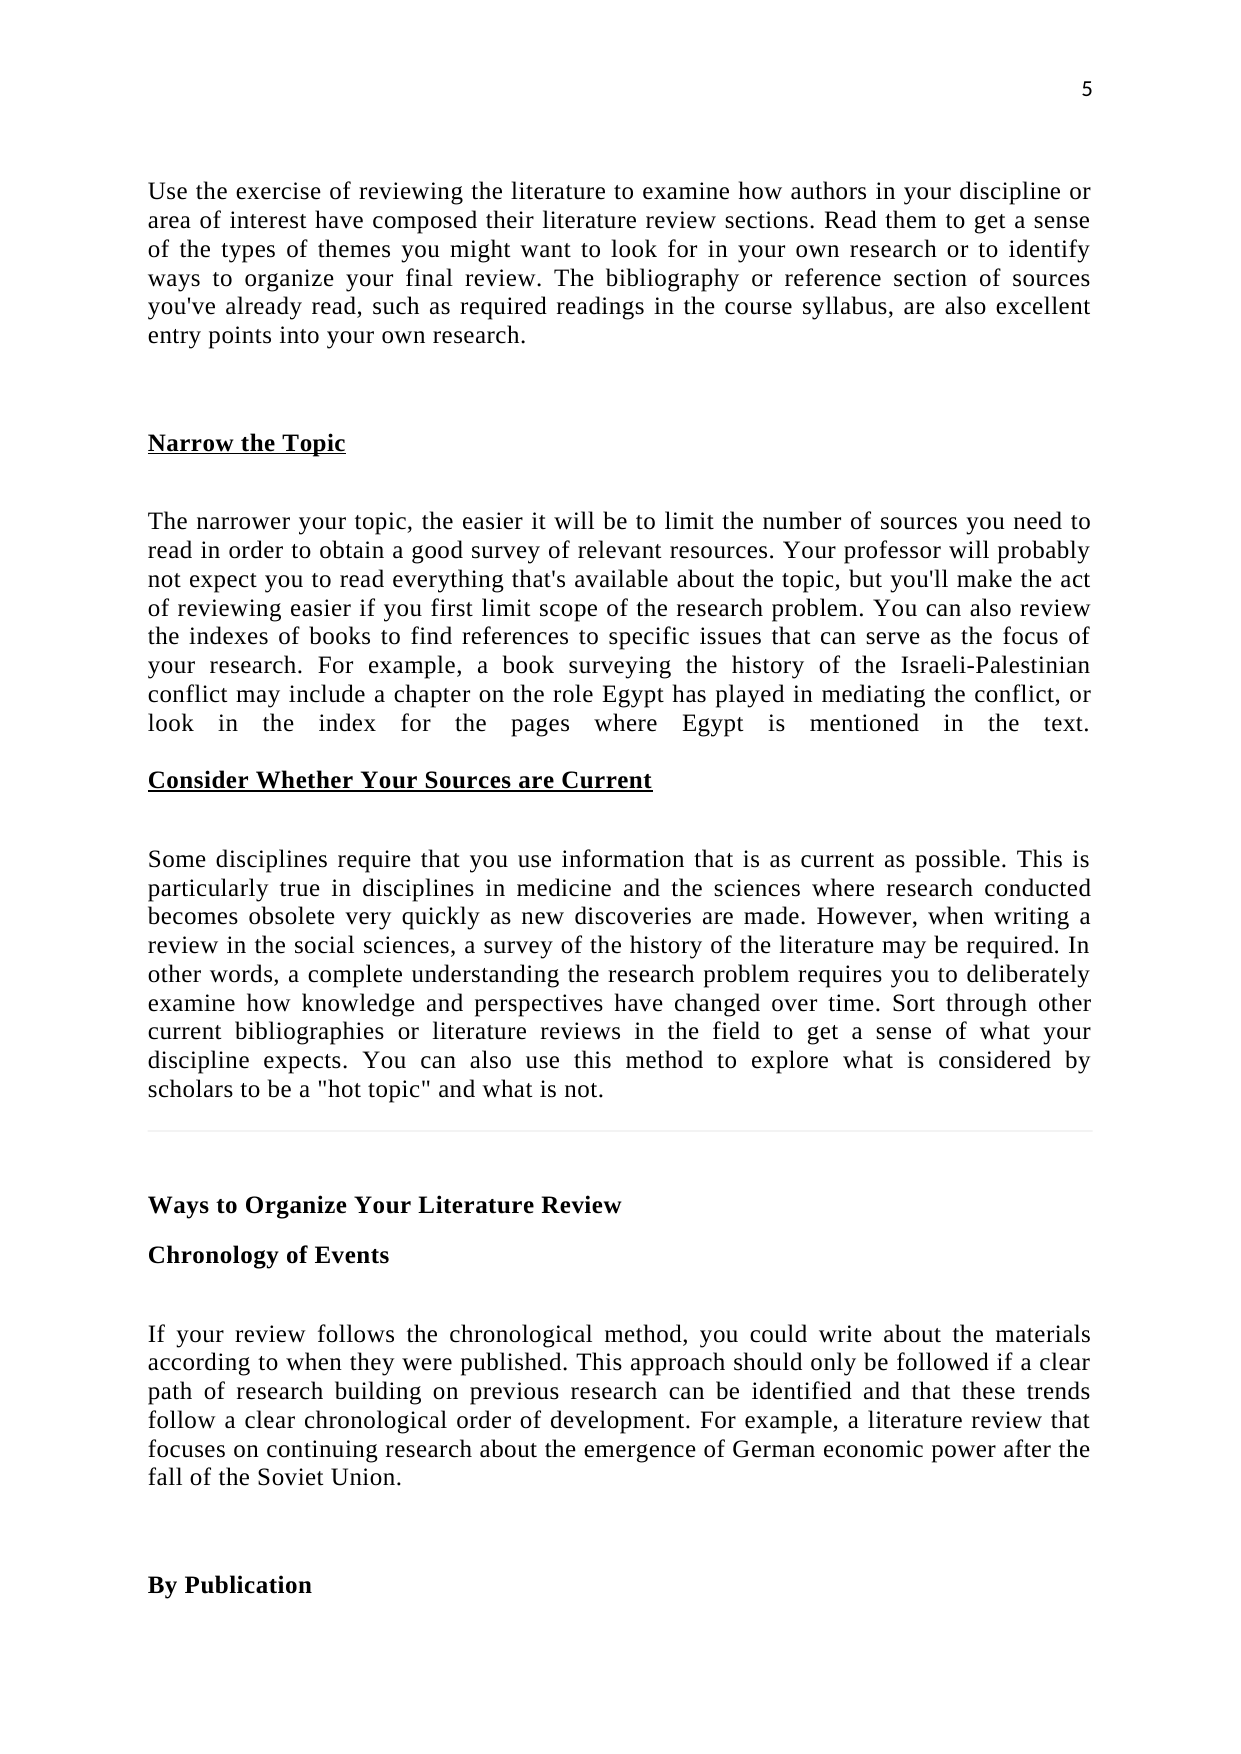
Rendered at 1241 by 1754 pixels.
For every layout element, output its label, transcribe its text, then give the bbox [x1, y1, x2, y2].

text If your review follows the chronological method, you could write about the materials according to when they were published. This approach should only be followed if a clear path of research building on previous research can be identified and that these trends follow a clear chronological order of development. For example, a literature review that focuses on continuing research about the emergence of German economic power after the fall of the Soviet Union. [148, 1290, 1093, 1491]
text Use the exercise of reviewing the literature to examine how authors in your discipline or area of interest have composed their literature review sections. Read them to get a sense of the types of themes you might want to look for in your own research or to identify ways to organize your final review. The bibliography or reference section of sources you've already read, such as required readings in the course syllabus, are also excellent entry points into your own research. [148, 148, 1093, 349]
text Ways to Organize Your Literature Review [148, 1190, 1093, 1219]
text Chronology of Events [148, 1240, 1093, 1269]
text Narrow the Topic [148, 370, 1093, 456]
text By Publication [148, 1512, 1093, 1599]
text The narrower your topic, the easier it will be to limit the number of sources you need to read in order to obtain a good survey of relevant resources. Your professor will probably not expect you to read everything that's available about the topic, but you'll make the act of reviewing easier if you first limit scope of the research problem. You can also review the indexes of books to find references to specific issues that can serve as the focus of your research. For example, a book surveying the history of the Israeli-Palestinian conflict may include a chapter on the role Egypt has played in mediating the conflict, or look in the index for the pages where Egypt is mentioned in the text. Consider Whether Your Sources are Current [148, 478, 1093, 794]
text Some disciplines require that you use information that is as current as possible. This is particularly true in disciplines in medicine and the sciences where research conducted becomes obsolete very quickly as new discoveries are made. However, when writing a review in the social sciences, a survey of the history of the literature may be required. In other words, a complete understanding the research problem requires you to deliberately examine how knowledge and perspectives have changed over time. Sort through other current bibliographies or literature reviews in the field to get a sense of what your discipline expects. You can also use this method to explore what is considered by scholars to be a "hot topic" and what is not. [148, 815, 1093, 1103]
